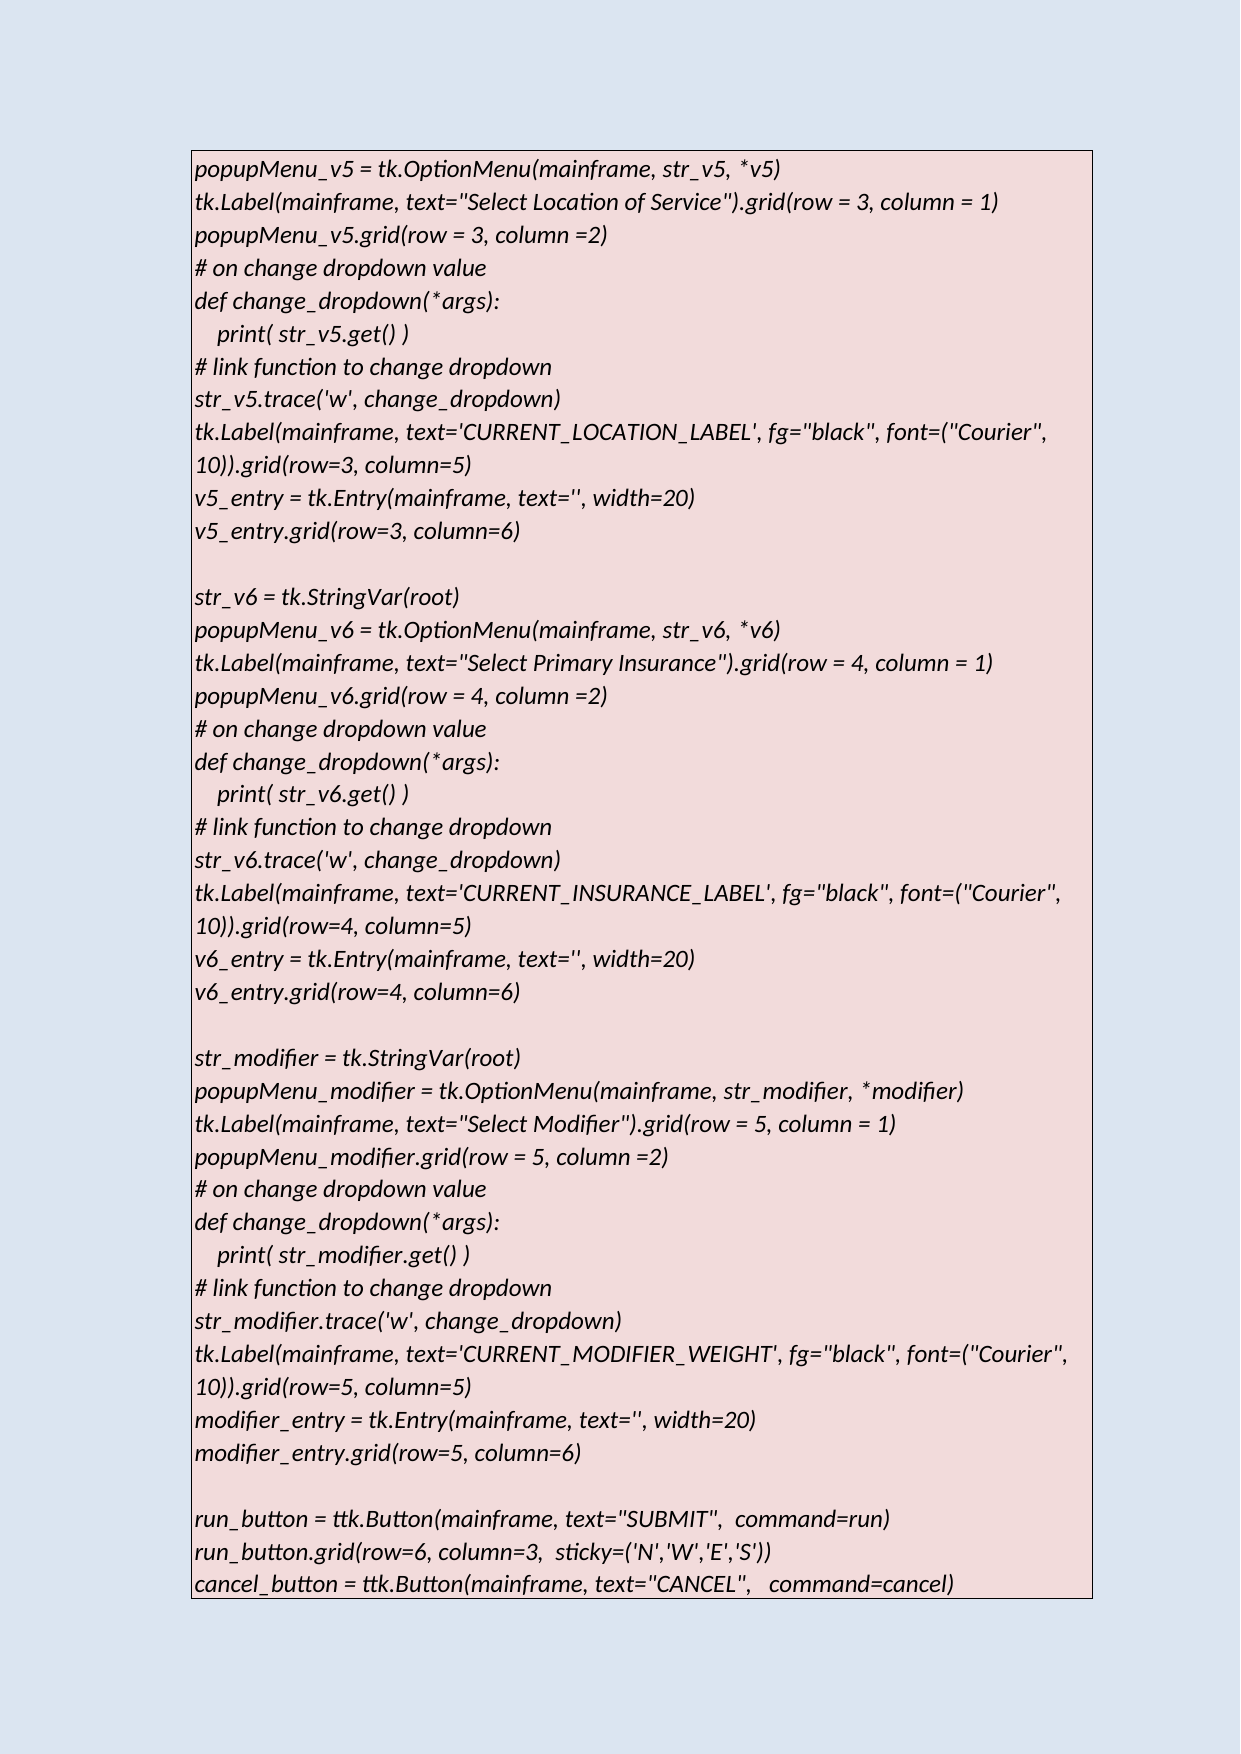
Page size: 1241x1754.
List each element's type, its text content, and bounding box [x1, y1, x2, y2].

list str_v6 = tk.StringVar(root) [192, 578, 1092, 611]
list run_button.grid(row=6, column=3, sticky=('N','W','E','S')) [192, 1532, 1092, 1565]
list run_button = ttk.Button(mainframe, text="SUBMIT", command=run) [192, 1499, 1092, 1532]
list print( str_v5.get() ) [192, 314, 1092, 347]
list print( str_modifier.get() ) [192, 1236, 1092, 1269]
list # on change dropdown value [192, 709, 1092, 742]
list v5_entry.grid(row=3, column=6) [192, 512, 1092, 545]
list popupMenu_v6 = tk.OptionMenu(mainframe, str_v6, *v6) [192, 611, 1092, 644]
list # on change dropdown value [192, 1170, 1092, 1203]
list str_modifier = tk.StringVar(root) [192, 1039, 1092, 1072]
list print( str_v6.get() ) [192, 775, 1092, 808]
list modifier_entry = tk.Entry(mainframe, text='', width=20) [192, 1401, 1092, 1434]
list popupMenu_v5.grid(row = 3, column =2) [192, 216, 1092, 249]
list # on change dropdown value [192, 249, 1092, 282]
list # link function to change dropdown [192, 808, 1092, 841]
list # link function to change dropdown [192, 347, 1092, 380]
list # link function to change dropdown [192, 1269, 1092, 1302]
list def change_dropdown(*args): [192, 742, 1092, 775]
list popupMenu_modifier.grid(row = 5, column =2) [192, 1137, 1092, 1170]
list popupMenu_v5 = tk.OptionMenu(mainframe, str_v5, *v5) [192, 151, 1092, 183]
list popupMenu_v6.grid(row = 4, column =2) [192, 677, 1092, 709]
list popupMenu_modifier = tk.OptionMenu(mainframe, str_modifier, *modifier) [192, 1072, 1092, 1104]
list tk.Label(mainframe, text='CURRENT_INSURANCE_LABEL', fg="black", font=("Courier", 10)).grid(row=4, column=5) [192, 874, 1092, 940]
list str_modifier.trace('w', change_dropdown) [192, 1302, 1092, 1335]
list tk.Label(mainframe, text="Select Primary Insurance").grid(row = 4, column = 1) [192, 644, 1092, 677]
list cancel_button = ttk.Button(mainframe, text="CANCEL", command=cancel) [192, 1565, 1092, 1598]
list str_v6.trace('w', change_dropdown) [192, 841, 1092, 874]
list def change_dropdown(*args): [192, 282, 1092, 314]
list modifier_entry.grid(row=5, column=6) [192, 1434, 1092, 1467]
list tk.Label(mainframe, text='CURRENT_MODIFIER_WEIGHT', fg="black", font=("Courier", 10)).grid(row=5, column=5) [192, 1335, 1092, 1401]
list def change_dropdown(*args): [192, 1203, 1092, 1236]
list v6_entry = tk.Entry(mainframe, text='', width=20) [192, 940, 1092, 973]
list v6_entry.grid(row=4, column=6) [192, 973, 1092, 1006]
list str_v5.trace('w', change_dropdown) [192, 380, 1092, 413]
list v5_entry = tk.Entry(mainframe, text='', width=20) [192, 479, 1092, 512]
list tk.Label(mainframe, text="Select Modifier").grid(row = 5, column = 1) [192, 1104, 1092, 1137]
list tk.Label(mainframe, text='CURRENT_LOCATION_LABEL', fg="black", font=("Courier", 10)).grid(row=3, column=5) [192, 413, 1092, 479]
list tk.Label(mainframe, text="Select Location of Service").grid(row = 3, column = 1) [192, 183, 1092, 216]
